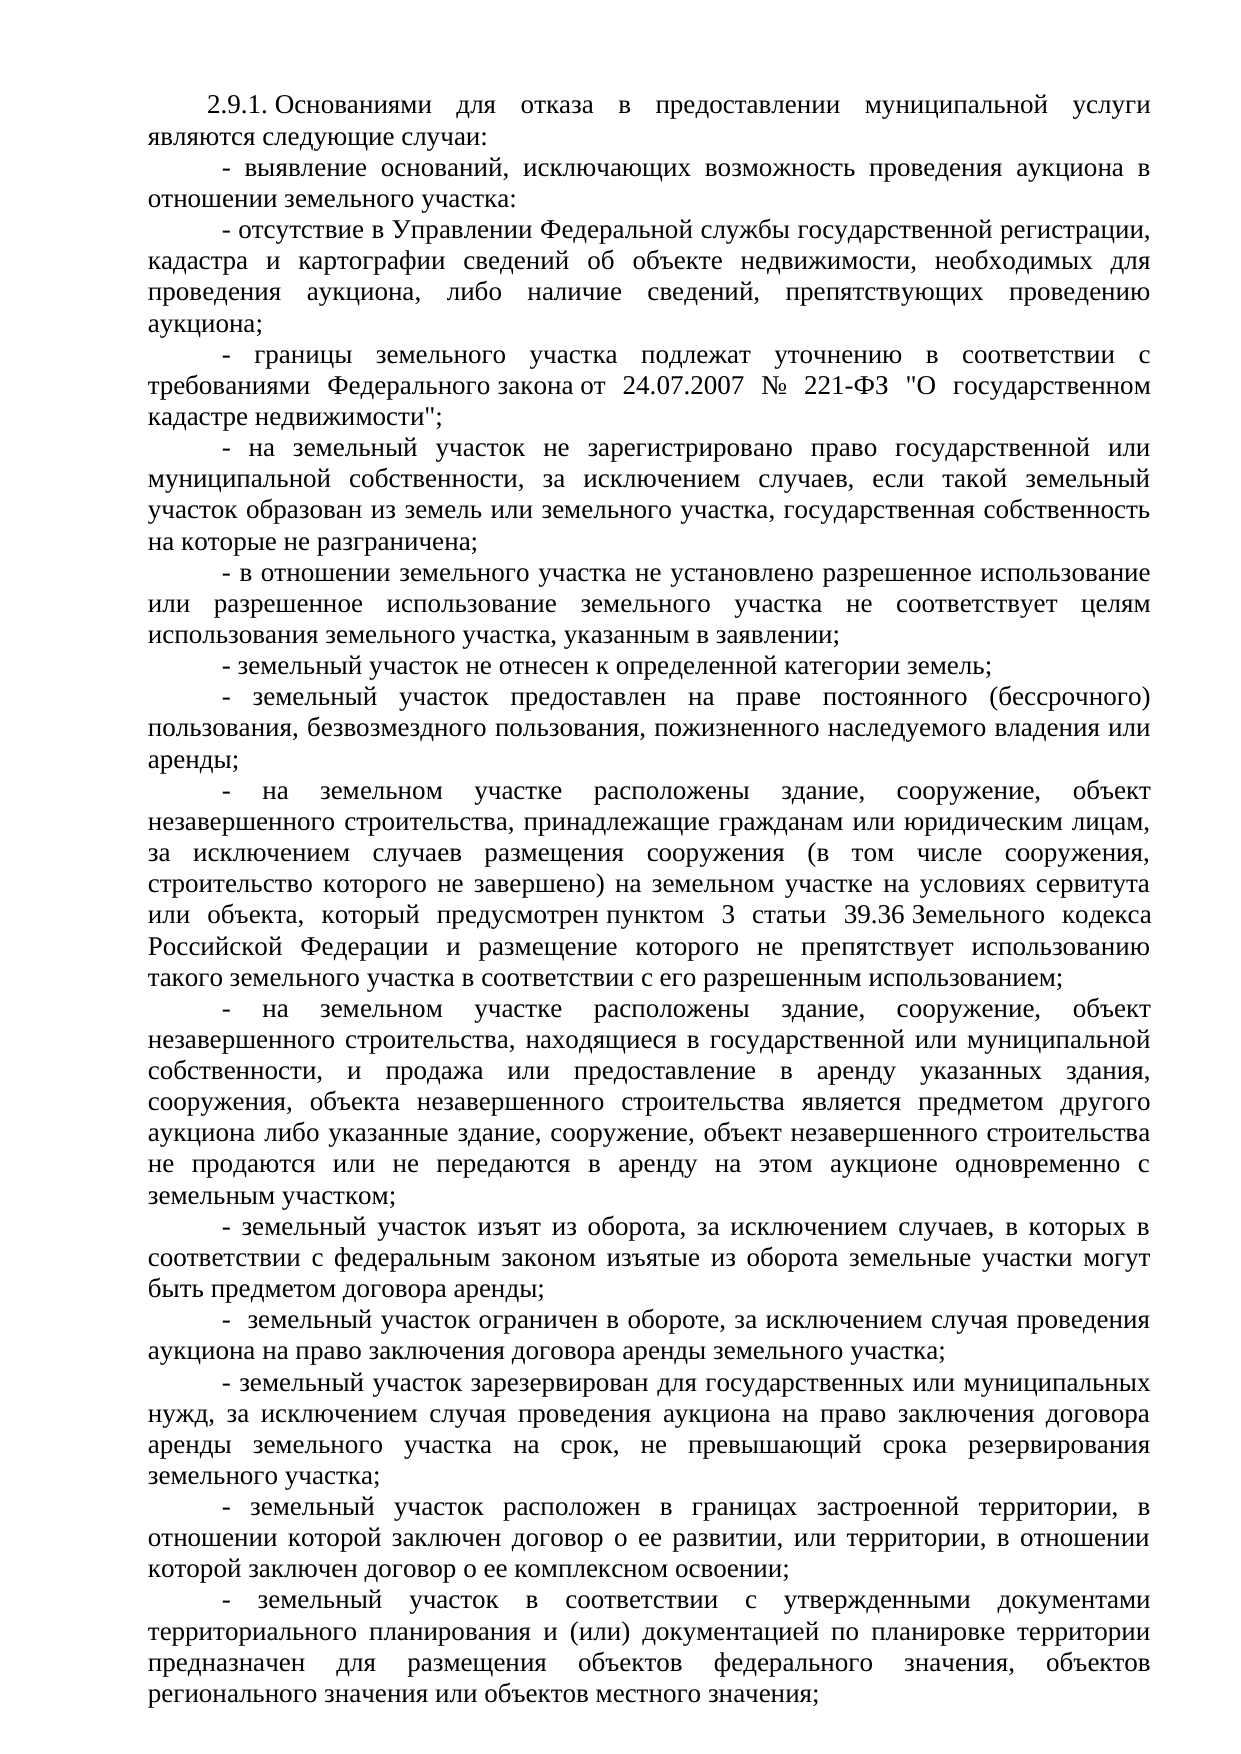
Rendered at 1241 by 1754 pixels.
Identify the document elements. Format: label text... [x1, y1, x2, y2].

text - границы земельного участка подлежат уточнению в соответствии с требованиями Федерального закона от 24.07.2007 № 221-ФЗ "О государственном кадастре недвижимости"; [148, 338, 1152, 431]
text 2.9.1..Основаниями для отказа в предоставлении муниципальной услуги являются следующие случаи: [148, 89, 1152, 151]
text - земельный участок расположен в границах застроенной территории, в отношении которой заключен договор о ее развитии, или территории, в отношении которой заключен договор о ее комплексном освоении; [148, 1490, 1152, 1584]
text - на земельном участке расположены здание, сооружение, объект незавершенного строительства, принадлежащие гражданам или юридическим лицам, за исключением случаев размещения сооружения (в том числе сооружения, строительство которого не завершено) на земельном участке на условиях сервитута или объекта, который предусмотрен пунктом 3 статьи 39.36 Земельного кодекса Российской Федерации и размещение которого не препятствует использованию такого земельного участка в соответствии с его разрешенным использованием; [148, 774, 1152, 992]
text - выявление оснований, исключающих возможность проведения аукциона в отношении земельного участка: [148, 151, 1152, 213]
text - земельный участок изъят из оборота, за исключением случаев, в которых в соответствии с федеральным законом изъятые из оборота земельные участки могут быть предметом договора аренды; [148, 1210, 1152, 1303]
text - на земельный участок не зарегистрировано право государственной или муниципальной собственности, за исключением случаев, если такой земельный участок образован из земель или земельного участка, государственная собственность на которые не разграничена; [148, 431, 1152, 556]
text - земельный участок не отнесен к определенной категории земель; [148, 649, 1152, 680]
text - земельный участок ограничен в обороте, за исключением случая проведения аукциона на право заключения договора аренды земельного участка; [148, 1303, 1152, 1366]
text - в отношении земельного участка не установлено разрешенное использование или разрешенное использование земельного участка не соответствует целям использования земельного участка, указанным в заявлении; [148, 556, 1152, 649]
text - земельный участок в соответствии с утвержденными документами территориального планирования и (или) документацией по планировке территории предназначен для размещения объектов федерального значения, объектов регионального значения или объектов местного значения; [148, 1584, 1152, 1708]
text - на земельном участке расположены здание, сооружение, объект незавершенного строительства, находящиеся в государственной или муниципальной собственности, и продажа или предоставление в аренду указанных здания, сооружения, объекта незавершенного строительства является предметом другого аукциона либо указанные здание, сооружение, объект незавершенного строительства не продаются или не передаются в аренду на этом аукционе одновременно с земельным участком; [148, 992, 1152, 1210]
text - отсутствие в Управлении Федеральной службы государственной регистрации, кадастра и картографии сведений об объекте недвижимости, необходимых для проведения аукциона, либо наличие сведений, препятствующих проведению аукциона; [148, 213, 1152, 338]
text - земельный участок предоставлен на праве постоянного (бессрочного) пользования, безвозмездного пользования, пожизненного наследуемого владения или аренды; [148, 680, 1152, 774]
text - земельный участок зарезервирован для государственных или муниципальных нужд, за исключением случая проведения аукциона на право заключения договора аренды земельного участка на срок, не превышающий срока резервирования земельного участка; [148, 1366, 1152, 1490]
